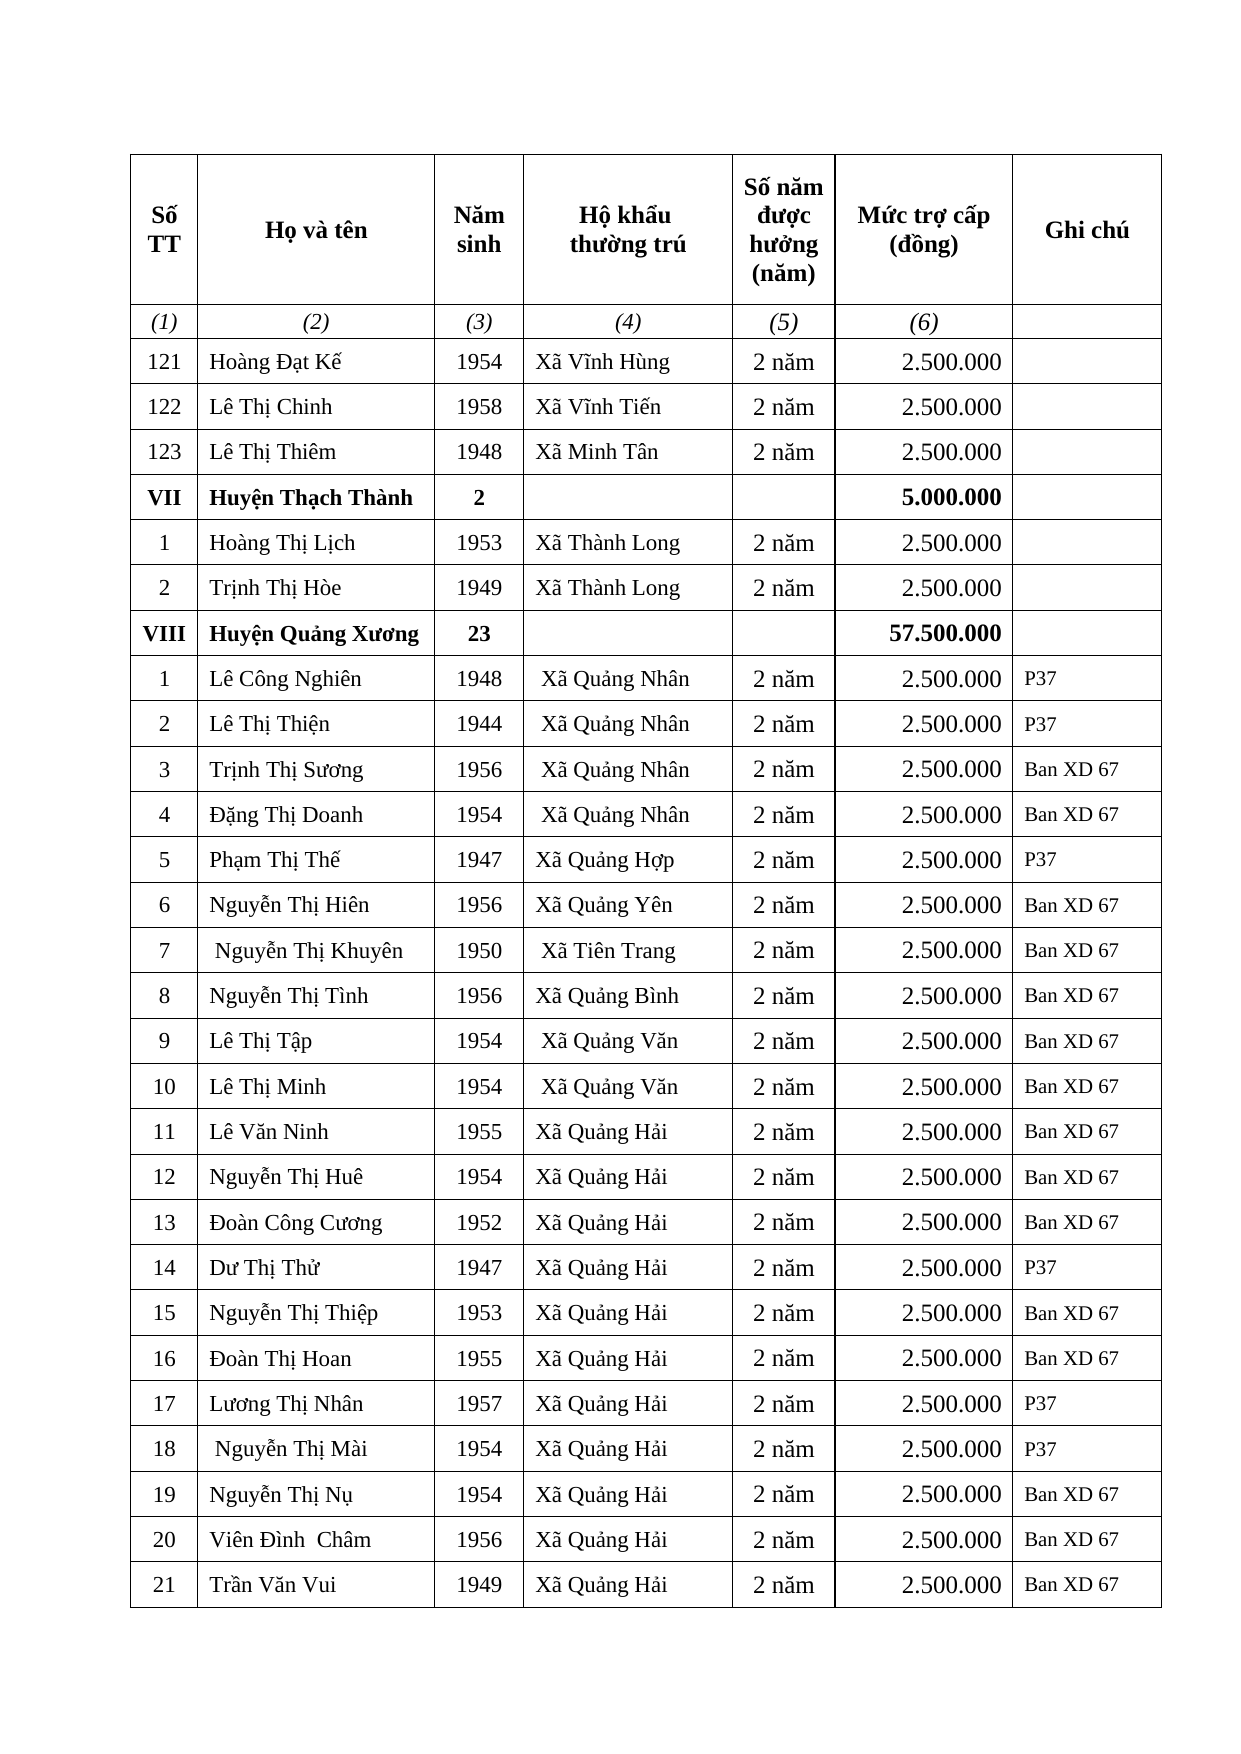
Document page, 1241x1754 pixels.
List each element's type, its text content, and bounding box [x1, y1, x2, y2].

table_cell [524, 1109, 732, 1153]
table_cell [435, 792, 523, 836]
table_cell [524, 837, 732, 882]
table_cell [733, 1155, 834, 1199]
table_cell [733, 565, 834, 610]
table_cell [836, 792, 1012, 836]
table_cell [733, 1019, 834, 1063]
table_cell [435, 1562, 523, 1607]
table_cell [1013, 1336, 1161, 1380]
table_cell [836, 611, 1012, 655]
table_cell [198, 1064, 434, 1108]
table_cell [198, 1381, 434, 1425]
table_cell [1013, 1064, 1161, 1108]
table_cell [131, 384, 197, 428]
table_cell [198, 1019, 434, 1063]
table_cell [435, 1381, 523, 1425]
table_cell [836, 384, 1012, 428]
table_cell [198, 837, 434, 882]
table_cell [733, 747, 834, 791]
table_header Năm sinh [435, 155, 523, 303]
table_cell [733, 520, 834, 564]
table_header Số TT [131, 155, 197, 303]
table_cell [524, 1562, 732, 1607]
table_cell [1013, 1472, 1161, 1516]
table_cell (5) [733, 305, 834, 338]
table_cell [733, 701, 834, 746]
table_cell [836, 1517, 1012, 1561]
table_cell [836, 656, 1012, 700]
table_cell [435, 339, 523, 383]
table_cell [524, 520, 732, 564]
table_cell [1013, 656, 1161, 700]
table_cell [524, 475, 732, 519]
table_cell (1) [131, 305, 197, 338]
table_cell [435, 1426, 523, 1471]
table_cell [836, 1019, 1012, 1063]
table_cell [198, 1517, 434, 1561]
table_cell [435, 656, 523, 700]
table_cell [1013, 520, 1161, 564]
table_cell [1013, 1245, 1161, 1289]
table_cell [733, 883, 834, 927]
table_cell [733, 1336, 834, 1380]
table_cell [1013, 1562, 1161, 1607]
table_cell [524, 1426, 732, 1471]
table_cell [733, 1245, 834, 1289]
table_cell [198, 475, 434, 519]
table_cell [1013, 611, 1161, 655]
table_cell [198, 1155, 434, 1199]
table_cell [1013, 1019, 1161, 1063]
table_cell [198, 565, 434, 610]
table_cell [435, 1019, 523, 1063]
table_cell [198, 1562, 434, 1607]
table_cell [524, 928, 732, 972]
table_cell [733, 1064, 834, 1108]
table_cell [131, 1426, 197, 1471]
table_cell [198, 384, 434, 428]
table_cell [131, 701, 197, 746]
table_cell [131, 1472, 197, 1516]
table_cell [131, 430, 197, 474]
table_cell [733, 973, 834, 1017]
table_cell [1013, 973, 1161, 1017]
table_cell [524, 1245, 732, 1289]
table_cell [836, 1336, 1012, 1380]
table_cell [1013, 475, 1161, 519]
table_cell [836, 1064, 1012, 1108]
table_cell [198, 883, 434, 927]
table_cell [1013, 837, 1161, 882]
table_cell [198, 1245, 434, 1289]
table_header Số năm được hưởng (năm) [733, 155, 834, 303]
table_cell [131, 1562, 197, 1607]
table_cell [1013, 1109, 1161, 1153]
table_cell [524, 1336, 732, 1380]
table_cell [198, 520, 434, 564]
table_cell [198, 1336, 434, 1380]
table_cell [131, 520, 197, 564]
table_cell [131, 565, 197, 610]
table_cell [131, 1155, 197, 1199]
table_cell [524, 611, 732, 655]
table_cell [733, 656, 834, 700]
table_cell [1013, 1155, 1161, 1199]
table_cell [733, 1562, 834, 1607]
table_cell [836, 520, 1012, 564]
table_header Hộ khẩu thường trú [524, 155, 732, 303]
table_cell (4) [524, 305, 732, 338]
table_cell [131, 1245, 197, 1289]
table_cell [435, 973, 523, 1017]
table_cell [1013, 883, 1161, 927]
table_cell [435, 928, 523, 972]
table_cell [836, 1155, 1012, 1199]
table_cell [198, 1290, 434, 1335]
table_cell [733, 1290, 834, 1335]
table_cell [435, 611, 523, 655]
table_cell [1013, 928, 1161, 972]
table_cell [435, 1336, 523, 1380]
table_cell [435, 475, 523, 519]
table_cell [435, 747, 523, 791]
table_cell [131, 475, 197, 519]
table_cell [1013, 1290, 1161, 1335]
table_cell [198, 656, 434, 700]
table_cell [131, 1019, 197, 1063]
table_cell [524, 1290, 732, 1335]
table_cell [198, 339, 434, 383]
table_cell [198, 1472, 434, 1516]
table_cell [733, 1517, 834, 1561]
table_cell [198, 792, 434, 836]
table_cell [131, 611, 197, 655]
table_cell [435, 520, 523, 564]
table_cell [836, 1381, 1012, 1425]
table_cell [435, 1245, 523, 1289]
table_header Họ và tên [198, 155, 434, 303]
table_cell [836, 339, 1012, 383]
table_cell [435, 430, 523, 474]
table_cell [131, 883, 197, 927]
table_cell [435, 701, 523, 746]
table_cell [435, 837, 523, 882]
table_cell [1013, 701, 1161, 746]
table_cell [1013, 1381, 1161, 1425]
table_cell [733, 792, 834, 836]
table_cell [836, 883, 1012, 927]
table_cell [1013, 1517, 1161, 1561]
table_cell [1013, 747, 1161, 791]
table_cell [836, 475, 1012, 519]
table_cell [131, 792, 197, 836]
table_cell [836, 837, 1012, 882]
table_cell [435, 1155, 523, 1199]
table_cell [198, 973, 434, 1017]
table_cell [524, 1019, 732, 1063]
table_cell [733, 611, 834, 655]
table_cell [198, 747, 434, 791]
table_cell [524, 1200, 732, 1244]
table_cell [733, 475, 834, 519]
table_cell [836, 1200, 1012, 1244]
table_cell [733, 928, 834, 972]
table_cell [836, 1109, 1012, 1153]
table_header Mức trợ cấp (đồng) [836, 155, 1012, 303]
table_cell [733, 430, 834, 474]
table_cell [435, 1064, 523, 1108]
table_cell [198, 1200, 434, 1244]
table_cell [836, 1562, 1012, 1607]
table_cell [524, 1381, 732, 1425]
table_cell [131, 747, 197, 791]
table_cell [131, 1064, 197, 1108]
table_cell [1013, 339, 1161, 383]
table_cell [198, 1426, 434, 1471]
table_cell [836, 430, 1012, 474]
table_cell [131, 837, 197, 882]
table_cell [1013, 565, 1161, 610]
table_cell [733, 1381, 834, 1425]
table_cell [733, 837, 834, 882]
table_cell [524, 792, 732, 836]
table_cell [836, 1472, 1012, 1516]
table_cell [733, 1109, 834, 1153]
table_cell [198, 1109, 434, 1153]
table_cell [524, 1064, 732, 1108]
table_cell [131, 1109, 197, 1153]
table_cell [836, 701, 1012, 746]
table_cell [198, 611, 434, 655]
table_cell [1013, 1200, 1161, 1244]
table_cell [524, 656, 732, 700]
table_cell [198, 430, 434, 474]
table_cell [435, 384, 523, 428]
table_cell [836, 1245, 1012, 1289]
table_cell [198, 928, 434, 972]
table_cell (6) [836, 305, 1012, 338]
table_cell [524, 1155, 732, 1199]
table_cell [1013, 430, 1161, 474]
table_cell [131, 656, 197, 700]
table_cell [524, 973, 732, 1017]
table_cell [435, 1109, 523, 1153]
table_cell (3) [435, 305, 523, 338]
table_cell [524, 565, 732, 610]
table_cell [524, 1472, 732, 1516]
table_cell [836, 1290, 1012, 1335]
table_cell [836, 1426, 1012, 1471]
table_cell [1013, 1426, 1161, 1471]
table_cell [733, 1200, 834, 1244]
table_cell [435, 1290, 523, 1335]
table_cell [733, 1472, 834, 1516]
table_header Ghi chú [1013, 155, 1161, 303]
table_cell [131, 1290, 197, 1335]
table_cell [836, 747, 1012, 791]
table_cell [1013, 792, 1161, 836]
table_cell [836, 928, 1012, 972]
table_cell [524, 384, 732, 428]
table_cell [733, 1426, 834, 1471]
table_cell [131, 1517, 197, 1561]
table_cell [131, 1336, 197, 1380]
table_cell (2) [198, 305, 434, 338]
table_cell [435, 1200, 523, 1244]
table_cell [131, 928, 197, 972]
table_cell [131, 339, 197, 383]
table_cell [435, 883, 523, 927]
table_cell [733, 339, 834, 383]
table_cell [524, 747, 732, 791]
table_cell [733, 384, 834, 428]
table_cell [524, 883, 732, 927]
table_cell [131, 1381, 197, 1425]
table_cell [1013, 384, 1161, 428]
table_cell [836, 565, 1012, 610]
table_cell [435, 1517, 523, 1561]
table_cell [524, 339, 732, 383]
table_cell [1013, 305, 1161, 338]
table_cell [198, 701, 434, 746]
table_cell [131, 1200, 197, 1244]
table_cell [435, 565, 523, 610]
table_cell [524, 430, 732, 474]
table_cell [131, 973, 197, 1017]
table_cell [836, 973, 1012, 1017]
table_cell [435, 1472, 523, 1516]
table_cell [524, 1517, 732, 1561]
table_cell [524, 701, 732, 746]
